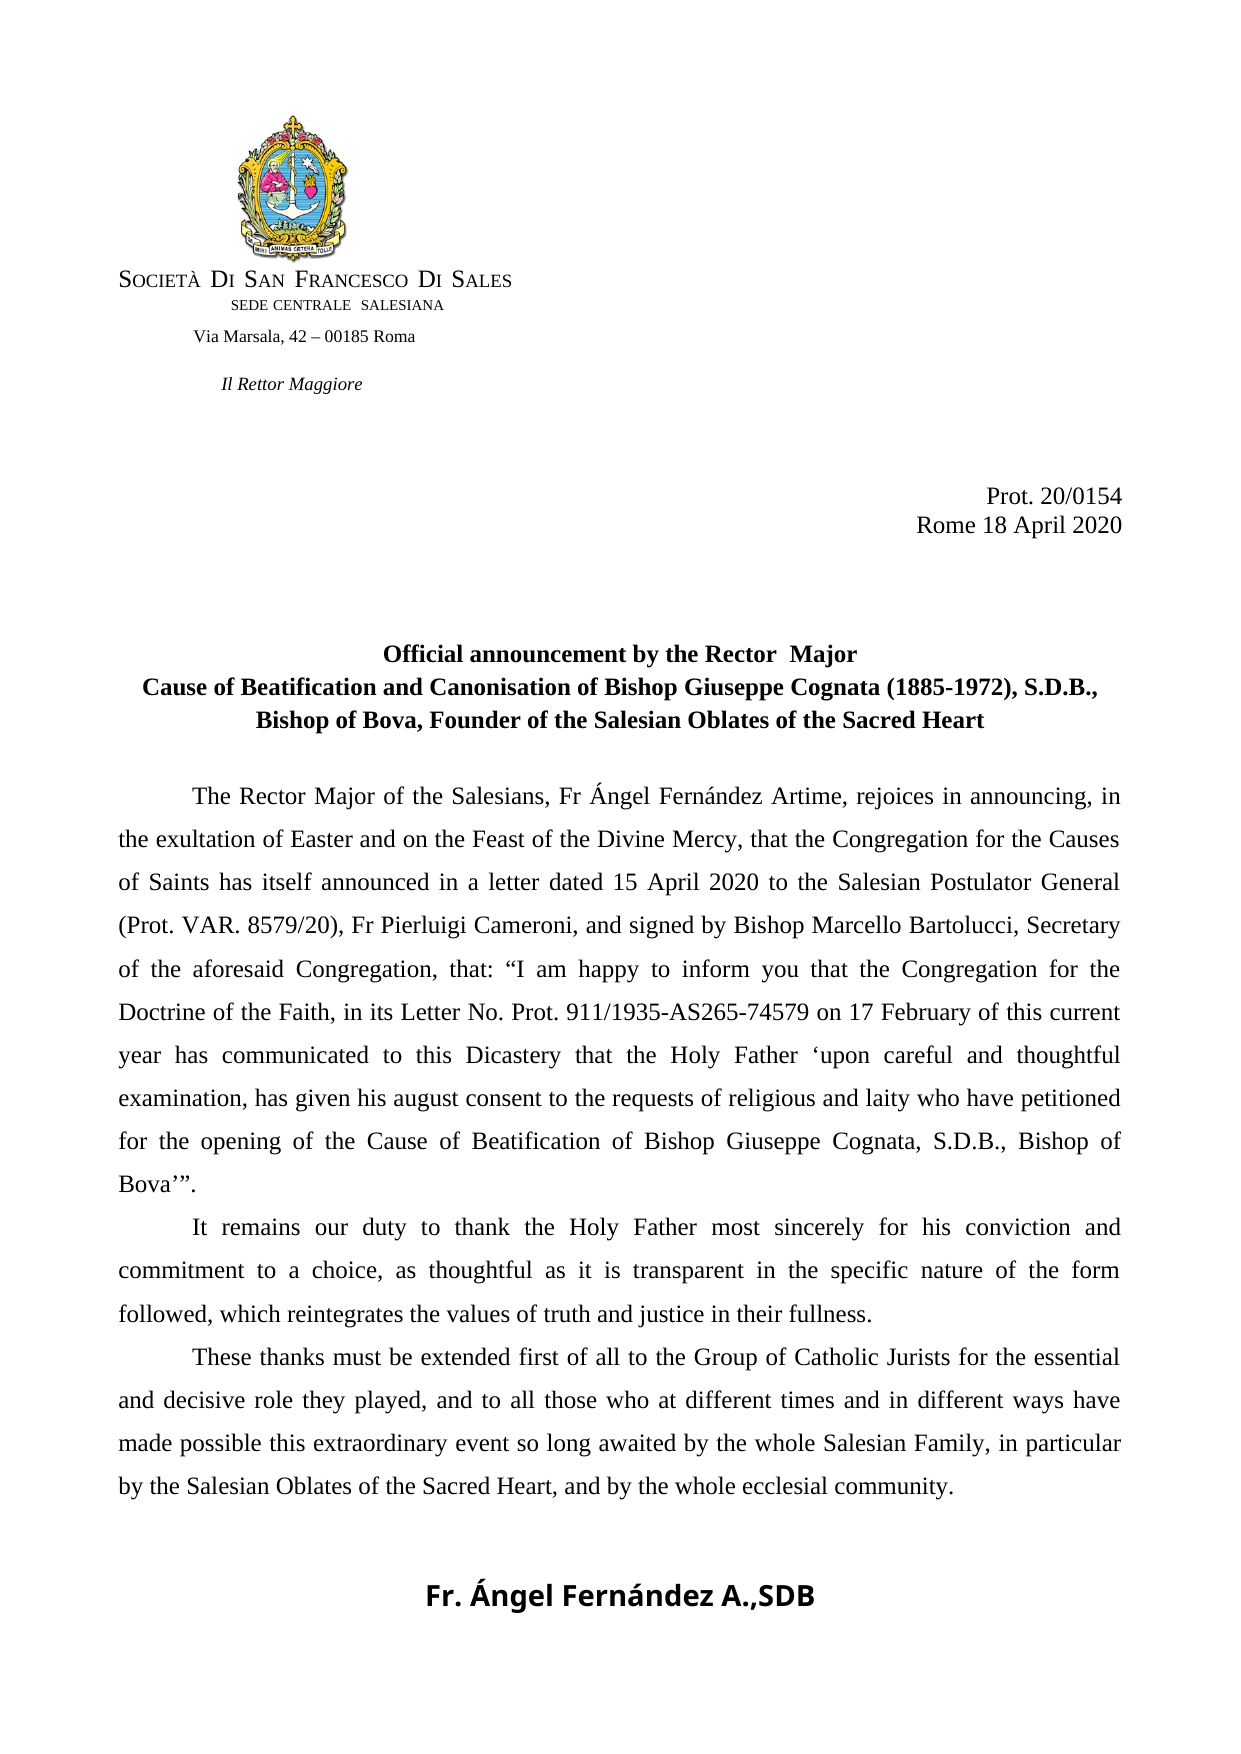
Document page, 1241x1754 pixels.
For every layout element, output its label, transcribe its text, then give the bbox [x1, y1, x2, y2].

text Official announcement by the Rector Major [118, 639, 1122, 668]
text Prot. 20/0154 [118, 481, 1122, 510]
picture [235, 114, 349, 264]
text Fr. Ángel Fernández A.,SDB [118, 1575, 1122, 1615]
text SOCIETÀ DI SAN FRANCESCO DI SALES [118, 264, 1122, 293]
text Rome 18 April 2020 [118, 510, 1122, 538]
text Il Rettor Maggiore [118, 373, 526, 395]
text sede centrale salesiana [118, 293, 1107, 314]
text The Rector Major of the Salesians, Fr Ángel Fernández Artime, rejoices in announcing, in the exultation of Easter and on the Feast of the Divine Mercy, that the Congregation for the Causes of Saints has itself announced in a letter dated 15 April 2020 to the Salesian Postulator General (Prot. VAR. 8579/20), Fr Pierluigi Cameroni, and signed by Bishop Marcello Bartolucci, Secretary of the aforesaid Congregation, that: “I am happy to inform you that the Congregation for the Doctrine of the Faith, in its Letter No. Prot. 911/1935-AS265-74579 on 17 February of this current year has communicated to this Dicastery that the Holy Father ‘upon careful and thoughtful examination, has given his august consent to the requests of religious and laity who have petitioned for the opening of the Cause of Beatification of Bishop Giuseppe Cognata, S.D.B., Bishop of Bova’”. [118, 781, 1122, 1198]
text Via Marsala, 42 – 00185 Roma [118, 326, 1122, 347]
text These thanks must be extended first of all to the Group of Catholic Jurists for the essential and decisive role they played, and to all those who at different times and in different ways have made possible this extraordinary event so long awaited by the whole Salesian Family, in particular by the Salesian Oblates of the Sacred Heart, and by the whole ecclesial community. [118, 1342, 1122, 1500]
text Cause of Beatification and Canonisation of Bishop Giuseppe Cognata (1885-1972), S.D.B., Bishop of Bova, Founder of the Salesian Oblates of the Sacred Heart [118, 672, 1122, 734]
text It remains our duty to thank the Holy Father most sincerely for his conviction and commitment to a choice, as thoughtful as it is transparent in the specific nature of the form followed, which reintegrates the values of truth and justice in their fullness. [118, 1212, 1122, 1327]
